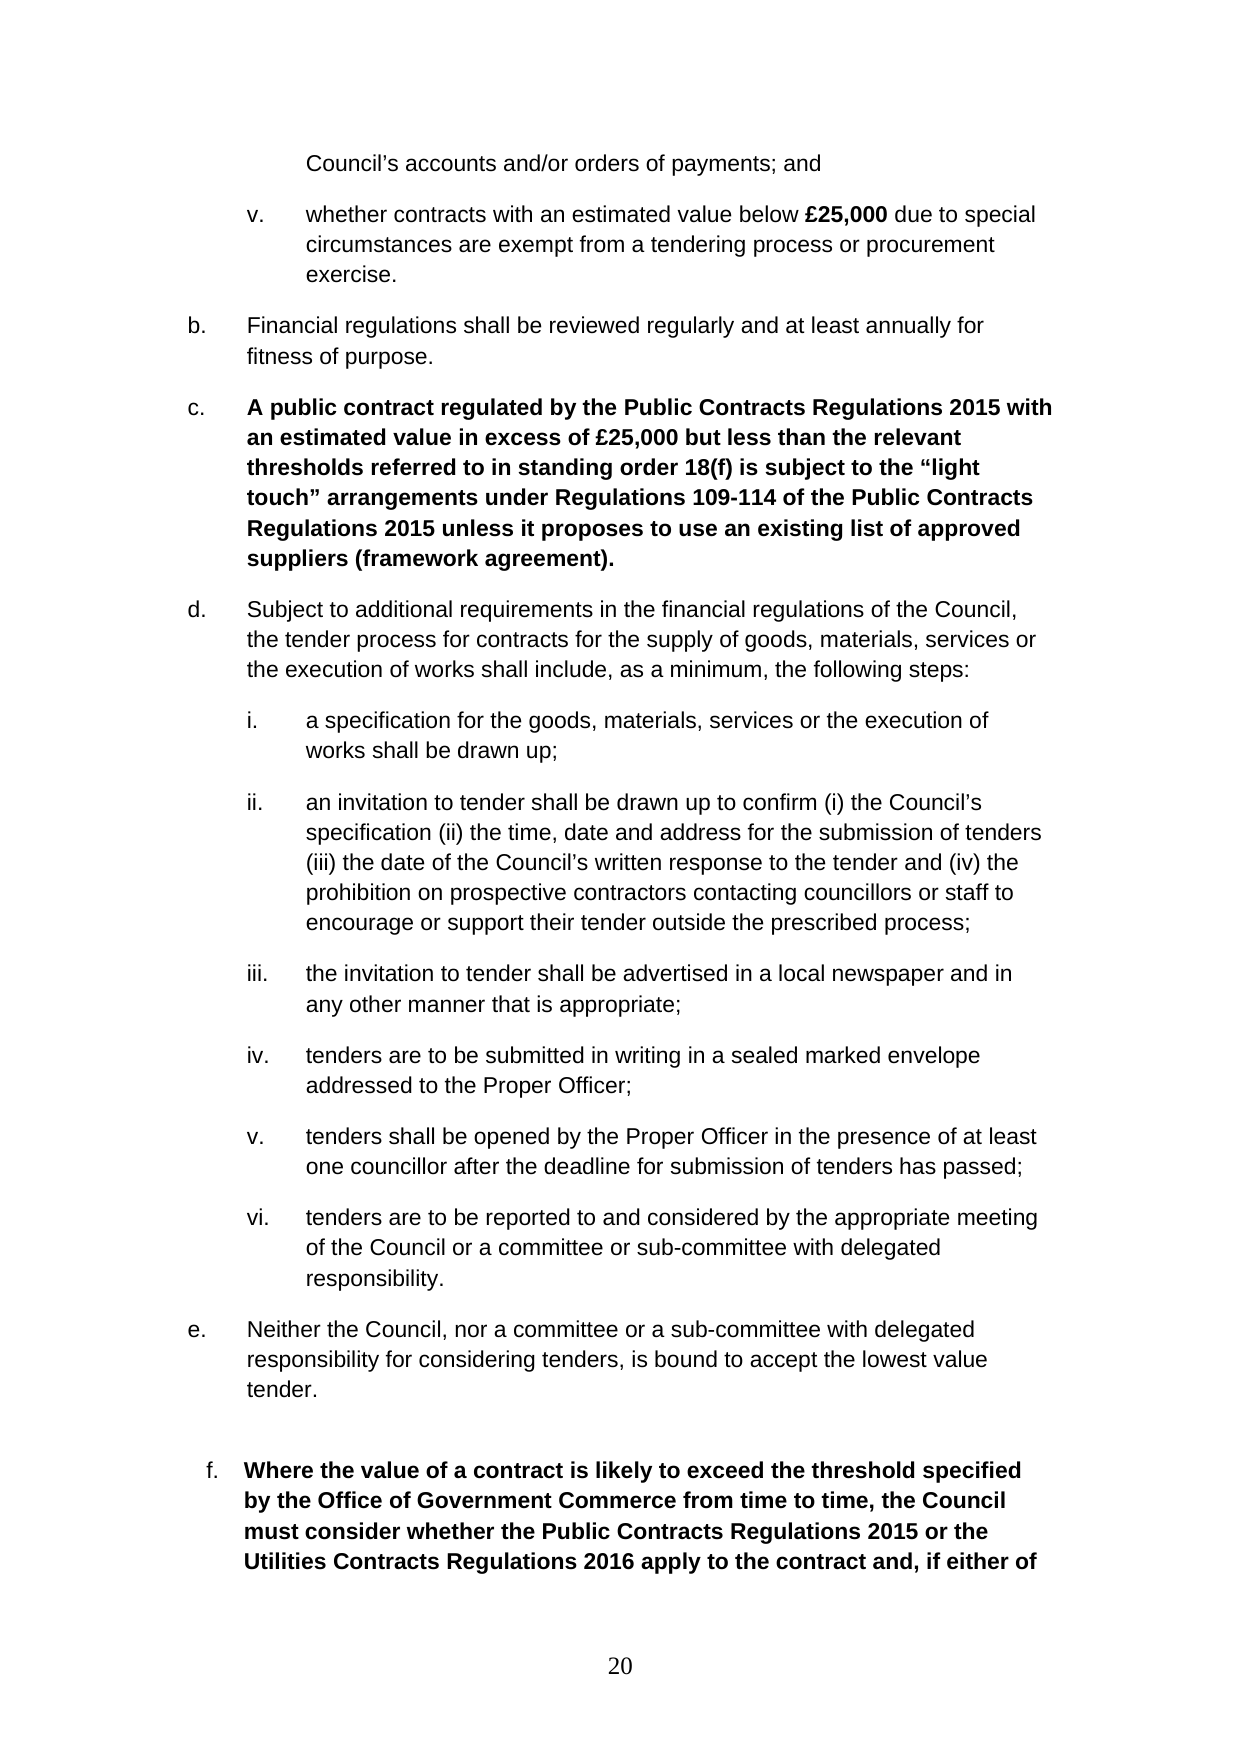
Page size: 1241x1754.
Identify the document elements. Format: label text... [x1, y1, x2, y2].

list Financial regulations shall be reviewed regularly and at least annually for fitness of purpose. [187, 312, 1053, 369]
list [206, 1457, 1053, 1574]
list a specification for the goods, materials, services or the execution of works shall be drawn up; [247, 707, 1053, 764]
list Subject to additional requirements in the financial regulations of the Council, the tender process for contracts for the supply of goods, materials, services or the execution of works shall include, as a minimum, the following steps: [187, 596, 1053, 683]
list A public contract regulated by the Public Contracts Regulations 2015 with an estimated value in excess of £25,000 but less than the relevant thresholds referred to in standing order 18(f) is subject to the “light touch” arrangements under Regulations 109-114 of the Public Contracts Regulations 2015 unless it proposes to use an existing list of approved suppliers (framework agreement). [187, 394, 1053, 571]
list tenders are to be reported to and considered by the appropriate meeting of the Council or a committee or sub-committee with delegated responsibility. [247, 1204, 1053, 1291]
list the invitation to tender shall be advertised in a local newspaper and in any other manner that is appropriate; [247, 960, 1053, 1017]
list whether contracts with an estimated value below £25,000 due to special circumstances are exempt from a tendering process or procurement exercise. [247, 201, 1053, 288]
list Neither the Council, nor a committee or a sub-committee with delegated responsibility for considering tenders, is bound to accept the lowest value tender. [187, 1316, 1053, 1402]
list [247, 150, 1053, 176]
list tenders are to be submitted in writing in a sealed marked envelope addressed to the Proper Officer; [247, 1042, 1053, 1098]
list tenders shall be opened by the Proper Officer in the presence of at least one councillor after the deadline for submission of tenders has passed; [247, 1123, 1053, 1179]
list an invitation to tender shall be drawn up to confirm (i) the Council’s specification (ii) the time, date and address for the submission of tenders (iii) the date of the Council’s written response to the tender and (iv) the prohibition on prospective contractors contacting councillors or staff to encourage or support their tender outside the prescribed process; [247, 788, 1053, 936]
